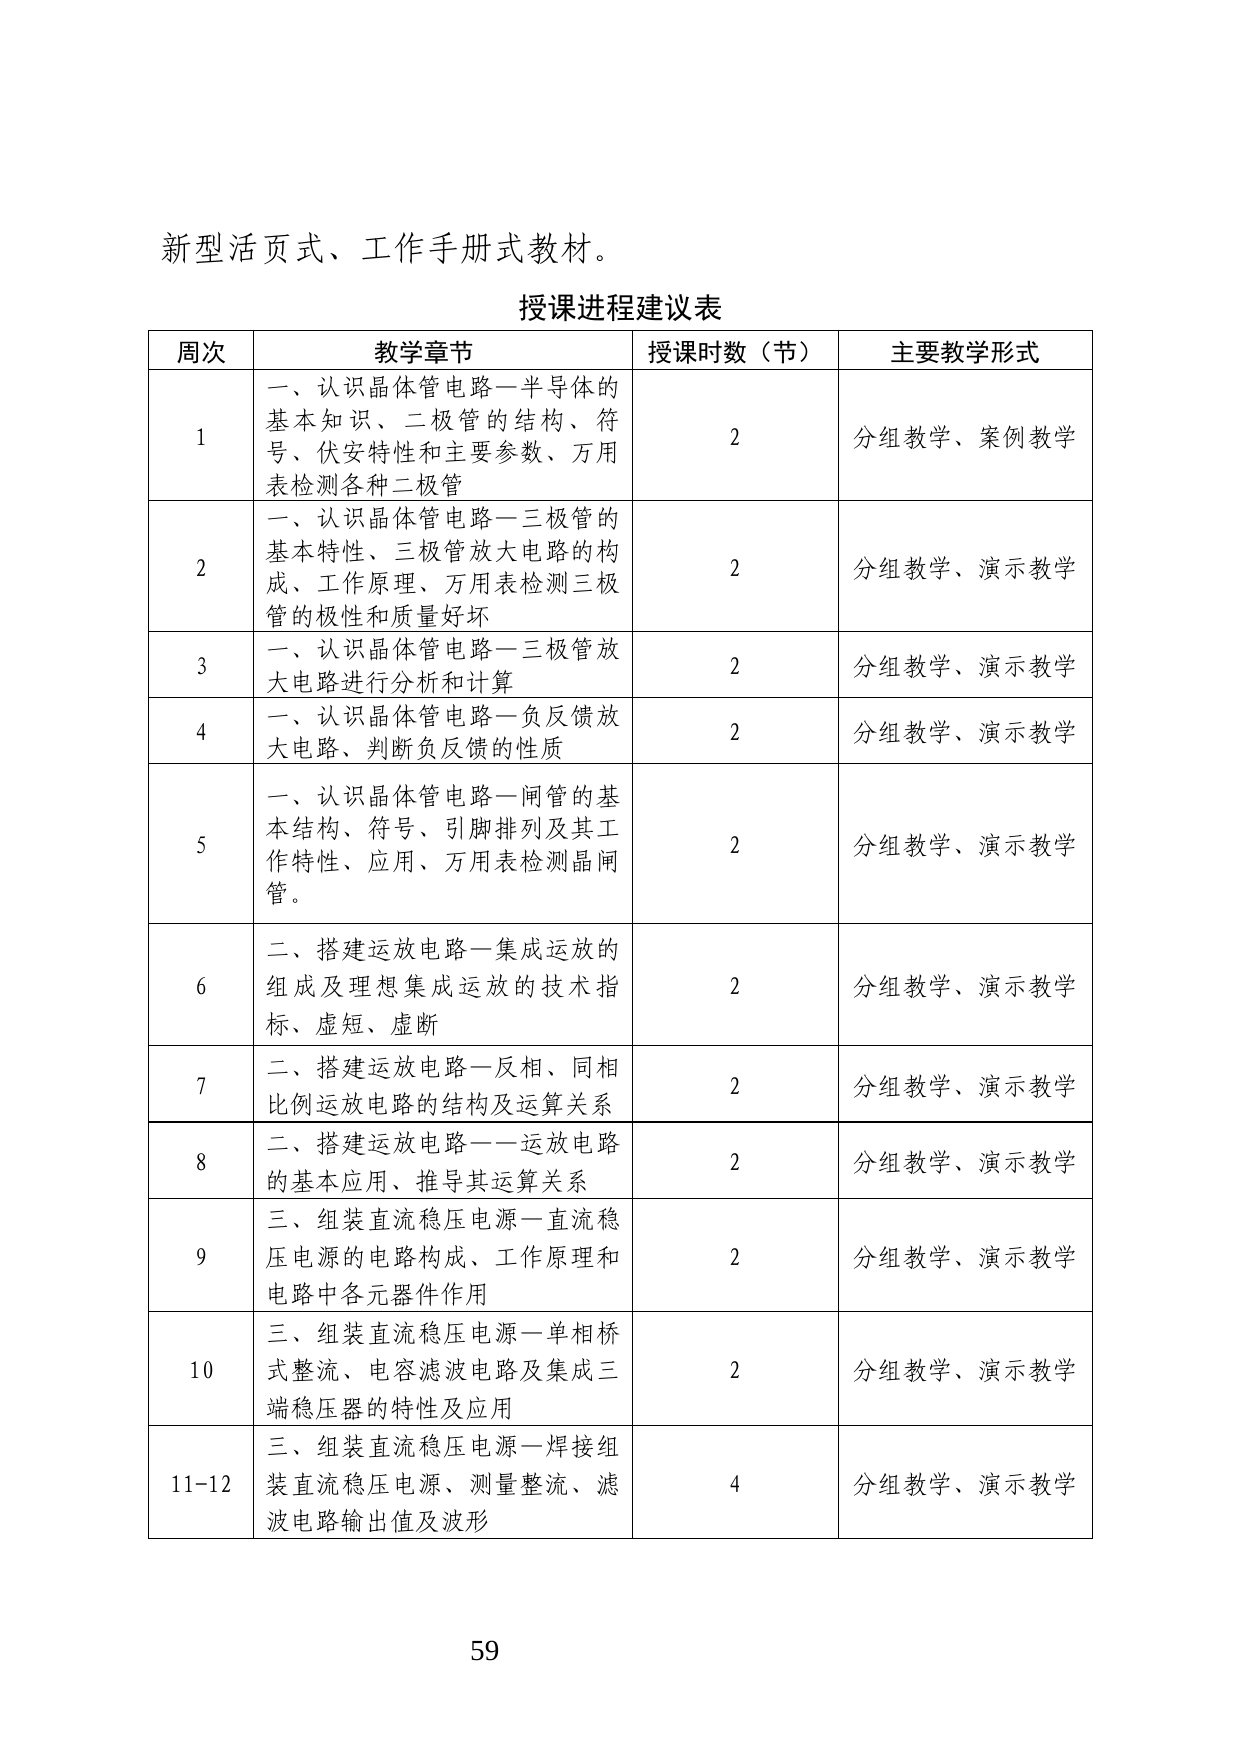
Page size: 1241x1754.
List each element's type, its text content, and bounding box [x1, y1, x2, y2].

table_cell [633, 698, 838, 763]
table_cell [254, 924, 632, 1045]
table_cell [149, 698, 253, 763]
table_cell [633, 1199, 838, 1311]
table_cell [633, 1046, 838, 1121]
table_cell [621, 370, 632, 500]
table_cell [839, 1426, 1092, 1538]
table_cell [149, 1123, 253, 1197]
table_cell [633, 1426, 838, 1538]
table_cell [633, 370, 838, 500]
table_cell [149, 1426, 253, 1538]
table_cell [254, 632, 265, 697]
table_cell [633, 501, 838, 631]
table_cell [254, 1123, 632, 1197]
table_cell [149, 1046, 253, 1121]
table_header 主要教学形式 [839, 331, 1092, 369]
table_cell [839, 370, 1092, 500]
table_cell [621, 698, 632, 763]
table_header 周次 [149, 331, 253, 369]
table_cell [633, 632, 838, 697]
table_header 教学章节 [254, 331, 632, 369]
text 授课进程建议表 [159, 272, 1081, 330]
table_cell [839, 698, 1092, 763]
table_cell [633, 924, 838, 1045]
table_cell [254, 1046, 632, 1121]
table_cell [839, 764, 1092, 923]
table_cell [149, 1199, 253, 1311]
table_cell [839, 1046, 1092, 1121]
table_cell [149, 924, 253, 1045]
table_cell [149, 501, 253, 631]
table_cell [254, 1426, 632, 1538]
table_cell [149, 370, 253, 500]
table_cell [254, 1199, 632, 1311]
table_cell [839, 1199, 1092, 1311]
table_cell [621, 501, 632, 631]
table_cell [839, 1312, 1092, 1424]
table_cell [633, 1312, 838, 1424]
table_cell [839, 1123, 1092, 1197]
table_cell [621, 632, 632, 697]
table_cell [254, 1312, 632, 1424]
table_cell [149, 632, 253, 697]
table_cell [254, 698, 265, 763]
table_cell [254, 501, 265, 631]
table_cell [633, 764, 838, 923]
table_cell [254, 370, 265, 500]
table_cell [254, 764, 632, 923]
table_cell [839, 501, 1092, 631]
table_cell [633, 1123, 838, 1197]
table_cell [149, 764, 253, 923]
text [159, 214, 1081, 272]
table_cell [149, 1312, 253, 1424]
table_header 授课时数（节） [633, 331, 838, 369]
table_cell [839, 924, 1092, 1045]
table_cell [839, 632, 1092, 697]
